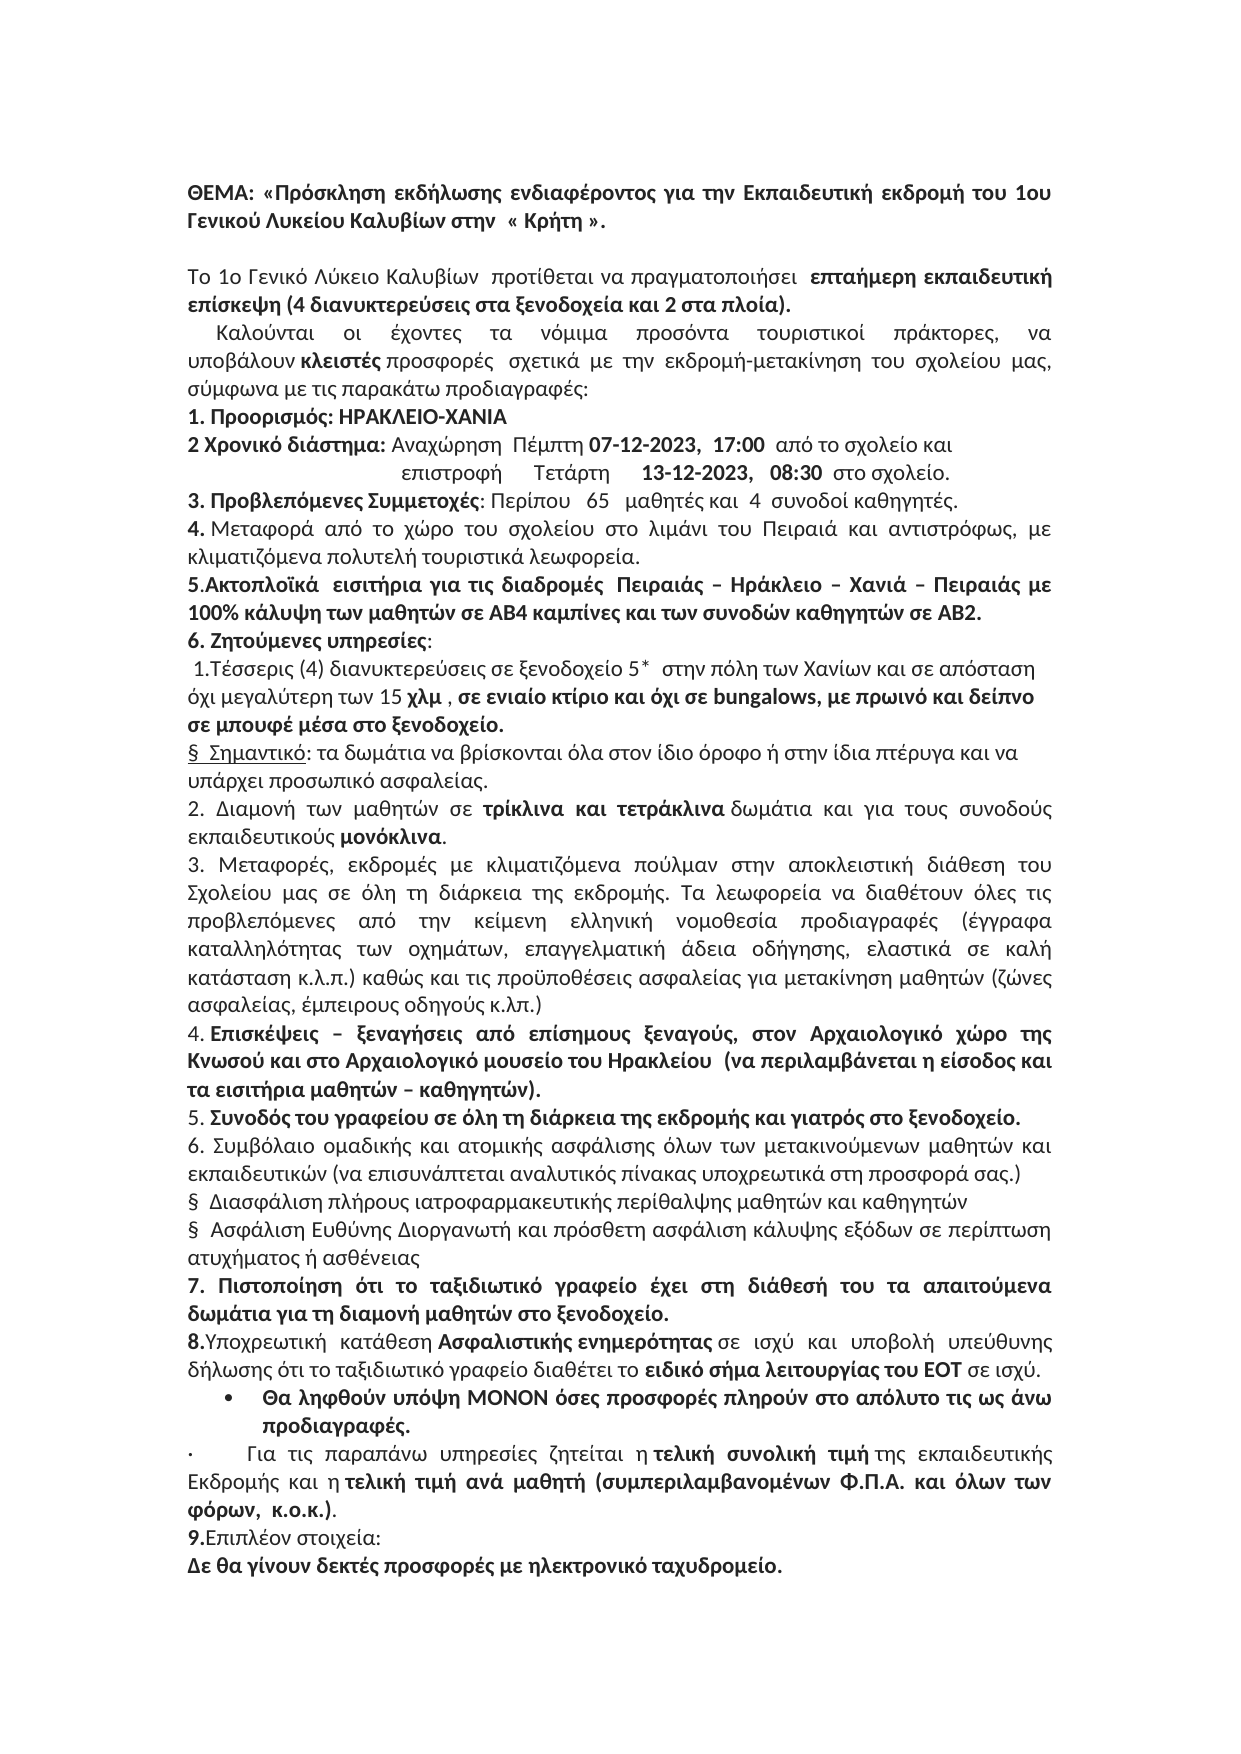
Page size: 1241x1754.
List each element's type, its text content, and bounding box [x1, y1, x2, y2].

text 4. Επισκέψεις – ξεναγήσεις από επίσημους ξεναγούς, στον Αρχαιολογικό χώρο της Κνωσού και στο Αρχαιολογικό μουσείο του Ηρακλείου (να περιλαμβάνεται η είσοδος και τα εισιτήρια μαθητών – καθηγητών). [187, 1019, 1053, 1103]
text 5.Ακτοπλοϊκά εισιτήρια για τις διαδρομές Πειραιάς – Ηράκλειο – Χανιά – Πειραιάς με 100% κάλυψη των μαθητών σε ΑΒ4 καμπίνες και των συνοδών καθηγητών σε ΑΒ2. [187, 570, 1053, 626]
text επιστροφή Τετάρτη 13-12-2023, 08:30 στο σχολείο. [187, 458, 1053, 486]
text § Διασφάλιση πλήρους ιατροφαρμακευτικής περίθαλψης μαθητών και καθηγητών [187, 1187, 1053, 1215]
text 3. Προβλεπόμενες Συμμετοχές: Περίπου 65 μαθητές και 4 συνοδοί καθηγητές. [187, 486, 1053, 514]
text 2. Διαμονή των μαθητών σε τρίκλινα και τετράκλινα δωμάτια και για τους συνοδούς εκπαιδευτικούς μονόκλινα. [187, 794, 1053, 851]
text 5. Συνοδός του γραφείου σε όλη τη διάρκεια της εκδρομής και γιατρός στο ξενοδοχείο. [187, 1103, 1053, 1131]
text § Ασφάλιση Ευθύνης Διοργανωτή και πρόσθετη ασφάλιση κάλυψης εξόδων σε περίπτωση ατυχήματος ή ασθένειας [187, 1215, 1053, 1271]
text 9.Επιπλέον στοιχεία: [187, 1523, 1053, 1551]
text 1. Προορισμός: ΗΡΑΚΛΕΙΟ-ΧΑΝΙΑ [187, 402, 1053, 430]
text · Για τις παραπάνω υπηρεσίες ζητείται η τελική συνολική τιμή της εκπαιδευτικής Εκδρομής και η τελική τιμή ανά μαθητή (συμπεριλαμβανομένων Φ.Π.Α. και όλων των φόρων, κ.ο.κ.). [187, 1439, 1053, 1523]
text Καλούνται οι έχοντες τα νόμιμα προσόντα τουριστικοί πράκτορες, να υποβάλουν κλειστές προσφορές σχετικά με την εκδρομή-μετακίνηση του σχολείου μας, σύμφωνα με τις παρακάτω προδιαγραφές: [187, 318, 1053, 402]
text ΘΕΜΑ: «Πρόσκληση εκδήλωσης ενδιαφέροντος για την Εκπαιδευτική εκδρομή του 1ου Γενικού Λυκείου Καλυβίων στην « Κρήτη ». [187, 150, 1053, 234]
text 4. Μεταφορά από το χώρο του σχολείου στο λιμάνι του Πειραιά και αντιστρόφως, με κλιματιζόμενα πολυτελή τουριστικά λεωφορεία. [187, 514, 1053, 570]
text 2 Χρονικό διάστημα: Αναχώρηση Πέμπτη 07-12-2023, 17:00 από το σχολείο και [187, 430, 1053, 458]
text 8.Υποχρεωτική κατάθεση Ασφαλιστικής ενημερότητας σε ισχύ και υποβολή υπεύθυνης δήλωσης ότι το ταξιδιωτικό γραφείο διαθέτει το ειδικό σήμα λειτουργίας του ΕΟΤ σε ισχύ. [187, 1327, 1053, 1383]
text 7. Πιστοποίηση ότι το ταξιδιωτικό γραφείο έχει στη διάθεσή του τα απαιτούμενα δωμάτια για τη διαμονή μαθητών στο ξενοδοχείο. [187, 1271, 1053, 1327]
text 6. Ζητούμενες υπηρεσίες: [187, 626, 1053, 654]
text Δε θα γίνουν δεκτές προσφορές με ηλεκτρονικό ταχυδρομείο. [187, 1551, 1053, 1579]
text 3. Μεταφορές, εκδρομές με κλιματιζόμενα πούλμαν στην αποκλειστική διάθεση του Σχολείου μας σε όλη τη διάρκεια της εκδρομής. Τα λεωφορεία να διαθέτουν όλες τις προβλεπόμενες από την κείμενη ελληνική νομοθεσία προδιαγραφές (έγγραφα καταλληλότητας των οχημάτων, επαγγελματική άδεια οδήγησης, ελαστικά σε καλή κατάσταση κ.λ.π.) καθώς και τις προϋποθέσεις ασφαλείας για μετακίνηση μαθητών (ζώνες ασφαλείας, έμπειρους οδηγούς κ.λπ.) [187, 851, 1053, 1019]
list Θα ληφθούν υπόψη ΜΟΝΟΝ όσες προσφορές πληρούν στο απόλυτο τις ως άνω προδιαγραφές. [225, 1383, 1053, 1439]
text 6. Συμβόλαιο ομαδικής και ατομικής ασφάλισης όλων των μετακινούμενων μαθητών και εκπαιδευτικών (να επισυνάπτεται αναλυτικός πίνακας υποχρεωτικά στη προσφορά σας.) [187, 1131, 1053, 1187]
text Το 1ο Γενικό Λύκειο Καλυβίων προτίθεται να πραγματοποιήσει επταήμερη εκπαιδευτική επίσκεψη (4 διανυκτερεύσεις στα ξενοδοχεία και 2 στα πλοία). [187, 262, 1053, 318]
text 1.Τέσσερις (4) διανυκτερεύσεις σε ξενοδοχείο 5* στην πόλη των Χανίων και σε απόσταση όχι μεγαλύτερη των 15 χλμ , σε ενιαίο κτίριο και όχι σε bungalows, με πρωινό και δείπνο σε μπουφέ μέσα στο ξενοδοχείο. § Σημαντικό: τα δωμάτια να βρίσκονται όλα στον ίδιο όροφο ή στην ίδια πτέρυγα και να υπάρχει προσωπικό ασφαλείας. [187, 654, 1053, 794]
